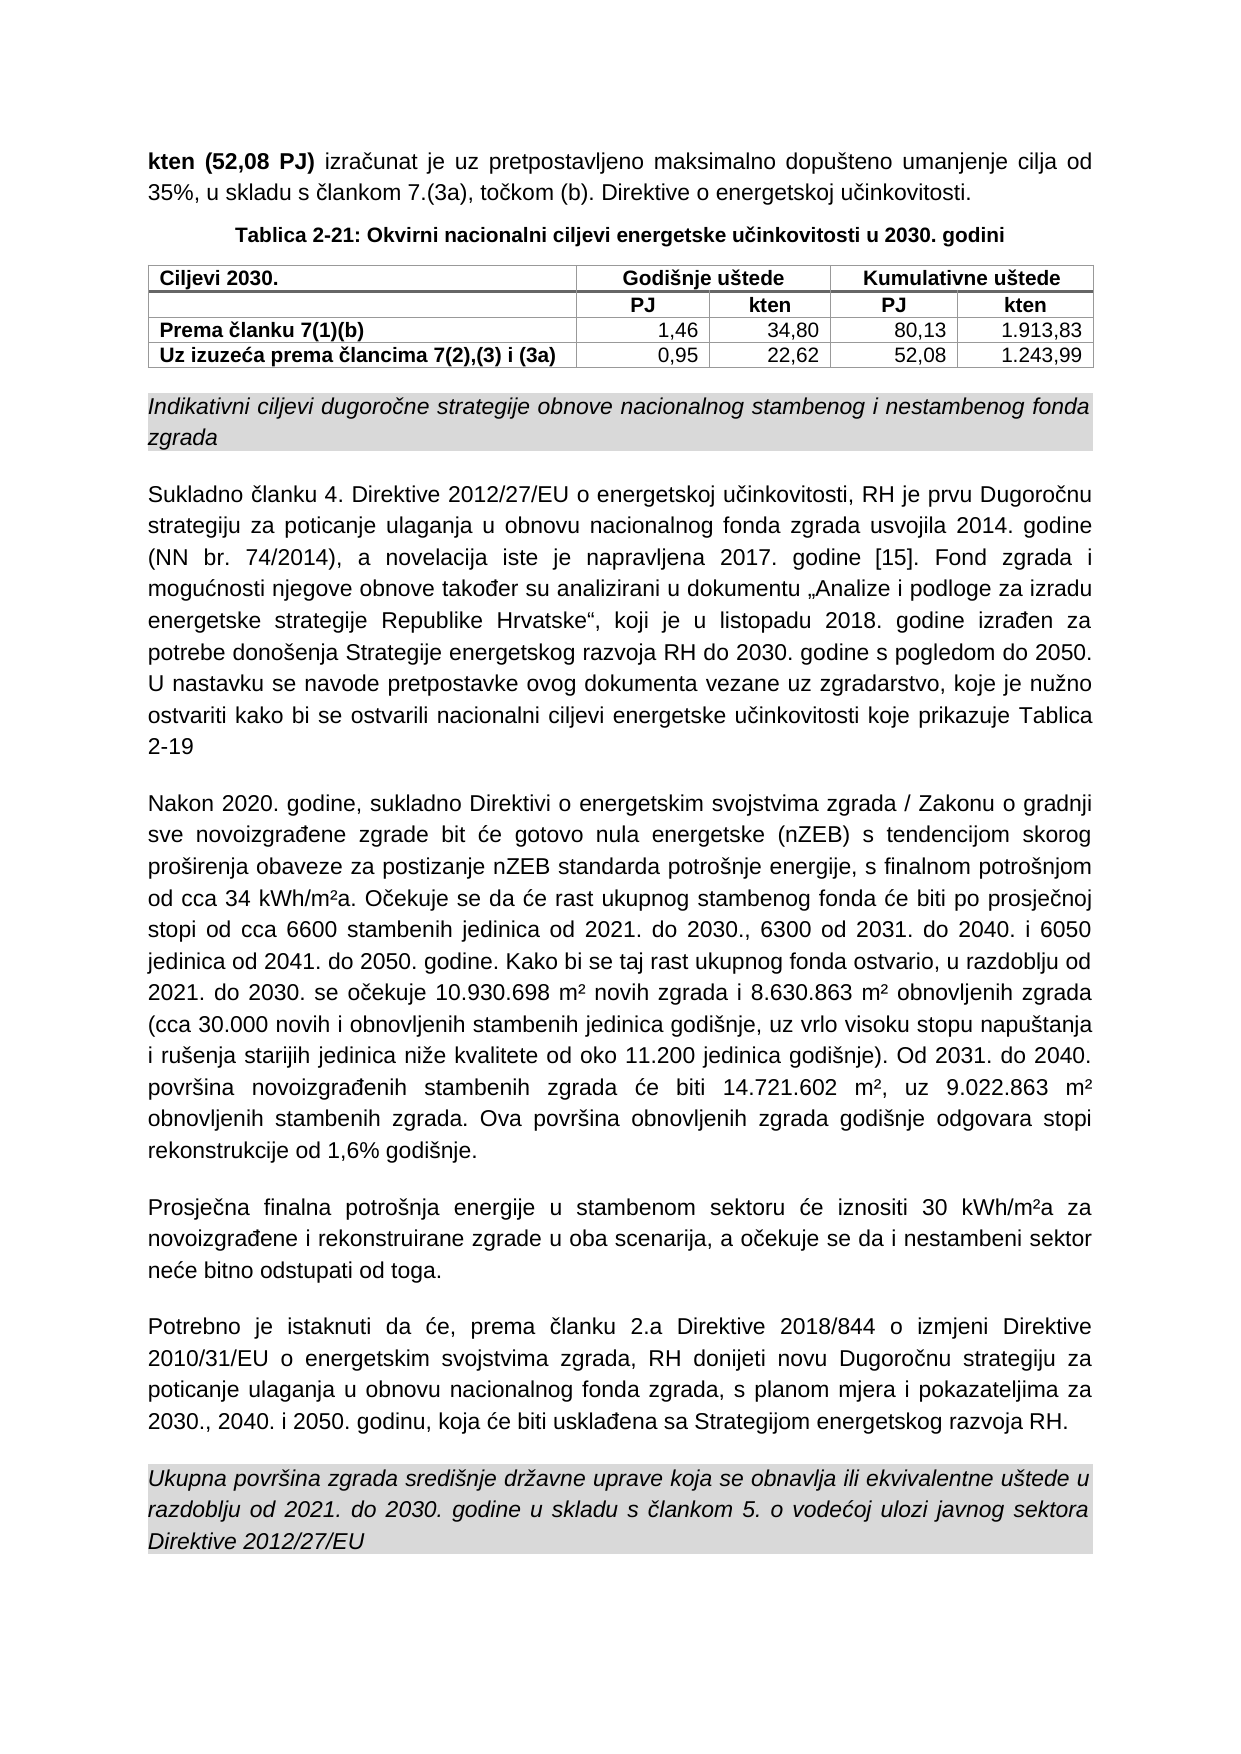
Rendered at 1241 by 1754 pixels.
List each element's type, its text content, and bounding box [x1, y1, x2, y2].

table_cell kten [958, 293, 1093, 317]
table_cell [149, 293, 576, 317]
text Ukupna površina zgrada središnje državne uprave koja se obnavlja ili ekvivalentne uštede u razdoblju od 2021. do 2030. godine u skladu s člankom 5. o vodećoj ulozi javnog sektora Direktive 2012/27/EU [148, 1464, 1093, 1554]
table_cell 80,13 [831, 318, 957, 342]
table_cell 1.243,99 [958, 343, 1093, 367]
text Prosječna finalna potrošnja energije u stambenom sektoru će iznositi 30 kWh/m²a za novoizgrađene i rekonstruirane zgrade u oba scenarija, a očekuje se da i nestambeni sektor neće bitno odstupati od toga. [148, 1193, 1093, 1283]
table_cell 0,95 [577, 343, 709, 367]
table_cell Prema članku 7(1)(b) [149, 318, 576, 342]
table_cell PJ [831, 293, 957, 317]
table_cell 52,08 [831, 343, 957, 367]
text Nakon 2020. godine, sukladno Direktivi o energetskim svojstvima zgrada / Zakonu o gradnji sve novoizgrađene zgrade bit će gotovo nula energetske (nZEB) s tendencijom skorog proširenja obaveze za postizanje nZEB standarda potrošnje energije, s finalnom potrošnjom od cca 34 kWh/m²a. Očekuje se da će rast ukupnog stambenog fonda će biti po prosječnoj stopi od cca 6600 stambenih jedinica od 2021. do 2030., 6300 od 2031. do 2040. i 6050 jedinica od 2041. do 2050. godine. Kako bi se taj rast ukupnog fonda ostvario, u razdoblju od 2021. do 2030. se očekuje 10.930.698 m² novih zgrada i 8.630.863 m² obnovljenih zgrada (cca 30.000 novih i obnovljenih stambenih jedinica godišnje, uz vrlo visoku stopu napuštanja i rušenja starijih jedinica niže kvalitete od oko 11.200 jedinica godišnje). Od 2031. do 2040. površina novoizgrađenih stambenih zgrada će biti 14.721.602 m², uz 9.022.863 m² obnovljenih stambenih zgrada. Ova površina obnovljenih zgrada godišnje odgovara stopi rekonstrukcije od 1,6% godišnje. [148, 790, 1093, 1163]
table_header Kumulativne uštede [831, 266, 1093, 289]
table_cell 1,46 [577, 318, 709, 342]
table_cell 22,62 [710, 343, 830, 367]
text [148, 148, 1093, 206]
table_cell 1.913,83 [958, 318, 1093, 342]
text Potrebno je istaknuti da će, prema članku 2.a Direktive 2018/844 o izmjeni Direktive 2010/31/EU o energetskim svojstvima zgrada, RH donijeti novu Dugoročnu strategiju za poticanje ulaganja u obnovu nacionalnog fonda zgrada, s planom mjera i pokazateljima za 2030., 2040. i 2050. godinu, koja će biti usklađena sa Strategijom energetskog razvoja RH. [148, 1313, 1093, 1434]
table_header Ciljevi 2030. [149, 266, 576, 289]
table_cell kten [710, 293, 830, 317]
table_cell 34,80 [710, 318, 830, 342]
table_header Godišnje uštede [577, 266, 830, 289]
text Indikativni ciljevi dugoročne strategije obnove nacionalnog stambenog i nestambenog fonda zgrada [148, 393, 1093, 451]
table_cell Uz izuzeća prema člancima 7(2),(3) i (3a) [149, 343, 576, 367]
table_cell PJ [577, 293, 709, 317]
